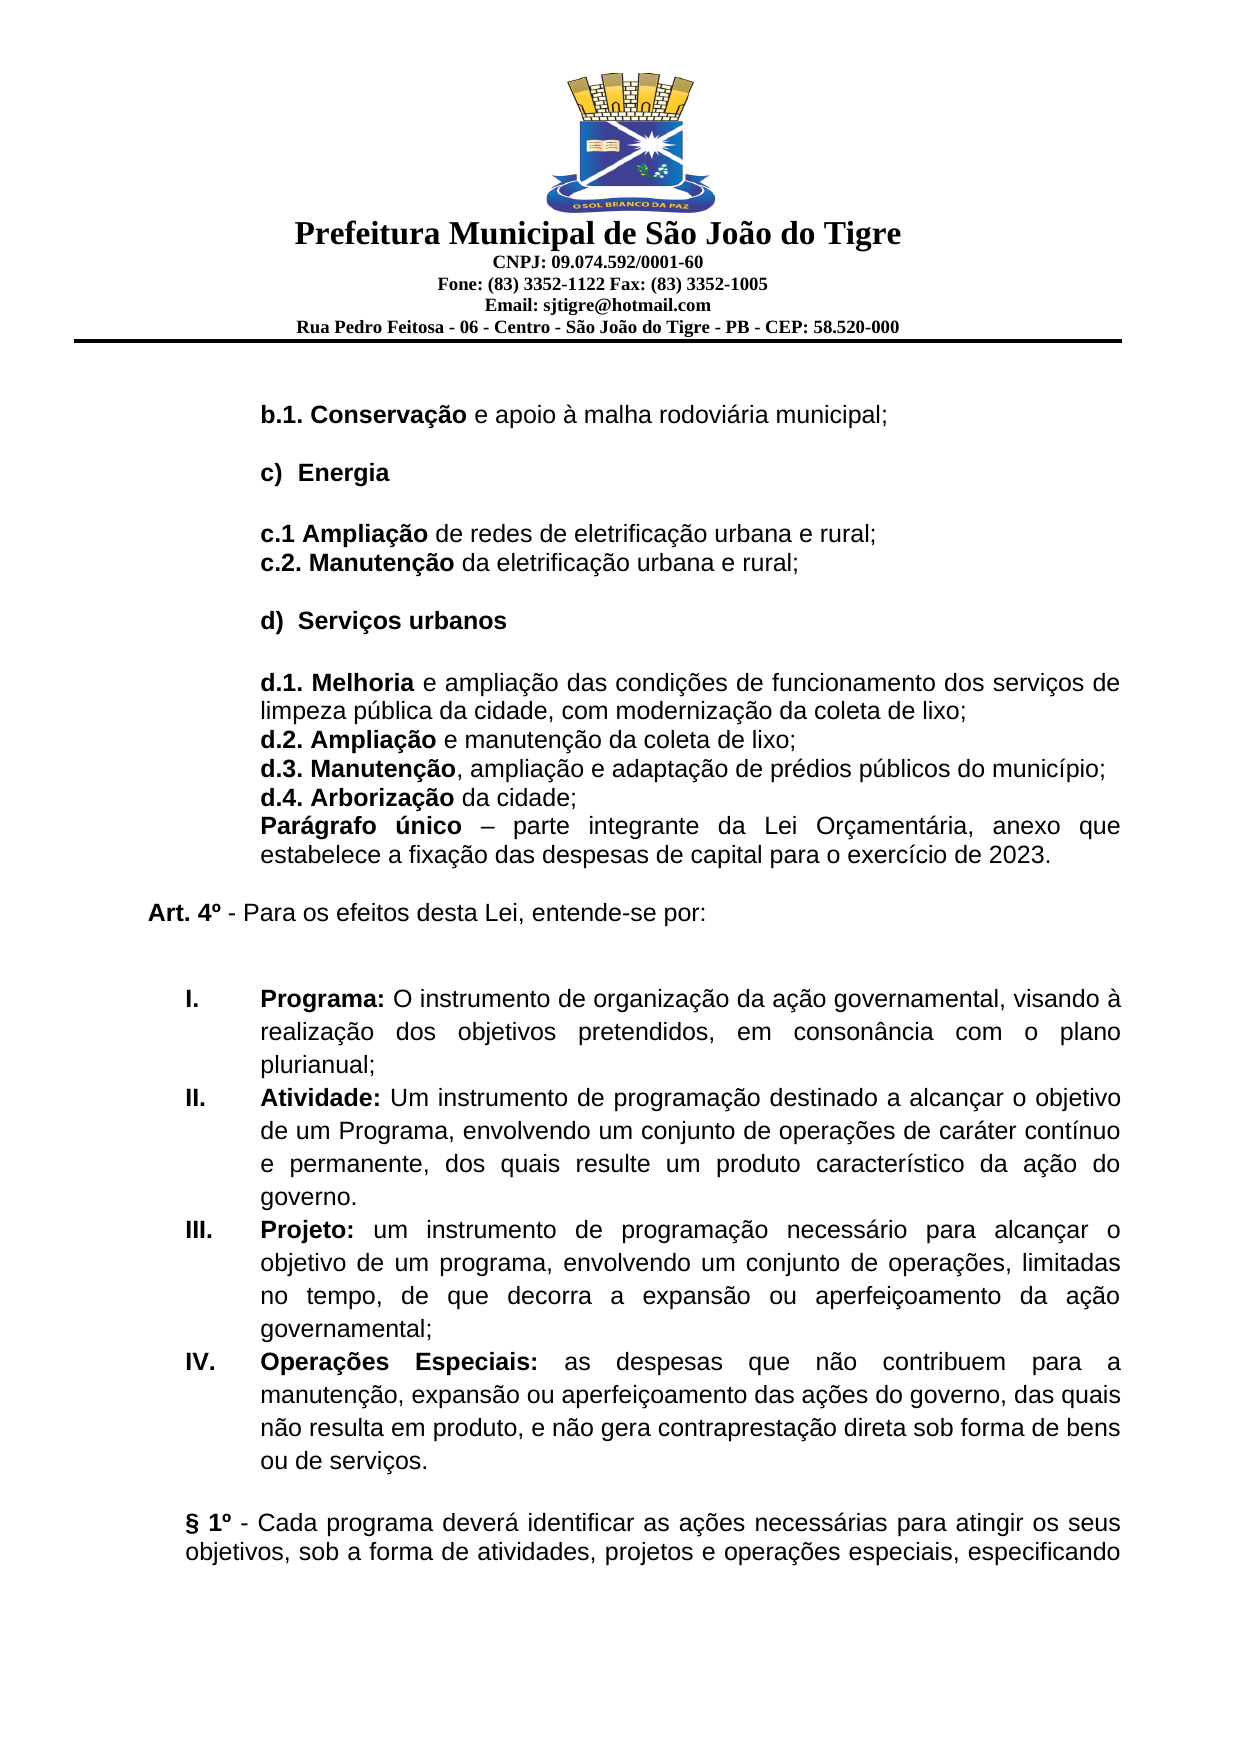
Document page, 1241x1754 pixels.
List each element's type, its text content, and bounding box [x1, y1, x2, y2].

list Projeto: um instrumento de programação necessário para alcançar o objetivo de um programa, envolvendo um conjunto de operações, limitadas no tempo, de que decorra a expansão ou aperfeiçoamento da ação governamental; [185, 1215, 1122, 1343]
text d.4. Arborização da cidade; [260, 782, 1122, 811]
list Atividade: Um instrumento de programação destinado a alcançar o objetivo de um Programa, envolvendo um conjunto de operações de caráter contínuo e permanente, dos quais resulte um produto característico da ação do governo. [185, 1083, 1122, 1211]
text b.1. Conservação e apoio à malha rodoviária municipal; [260, 400, 1122, 429]
picture [546, 73, 724, 213]
text d.1. Melhoria e ampliação das condições de funcionamento dos serviços de limpeza pública da cidade, com modernização da coleta de lixo; [260, 667, 1122, 725]
text c.1 Ampliação de redes de eletrificação urbana e rural; [260, 519, 1122, 548]
text d.2. Ampliação e manutenção da coleta de lixo; [260, 725, 1122, 754]
list Energia [260, 458, 1122, 486]
list Operações Especiais: as despesas que não contribuem para a manutenção, expansão ou aperfeiçoamento das ações do governo, das quais não resulta em produto, e não gera contraprestação direta sob forma de bens ou de serviços. [185, 1347, 1122, 1475]
text Art. 4º - Para os efeitos desta Lei, entende-se por: [148, 897, 1122, 926]
text d.3. Manutenção, ampliação e adaptação de prédios públicos do município; [260, 754, 1122, 782]
text c.2. Manutenção da eletrificação urbana e rural; [260, 548, 1122, 577]
text Parágrafo único – parte integrante da Lei Orçamentária, anexo que estabelece a fixação das despesas de capital para o exercício de 2023. [260, 811, 1122, 869]
list Programa: O instrumento de organização da ação governamental, visando à realização dos objetivos pretendidos, em consonância com o plano plurianual; [185, 984, 1122, 1078]
list Serviços urbanos [260, 606, 1122, 634]
